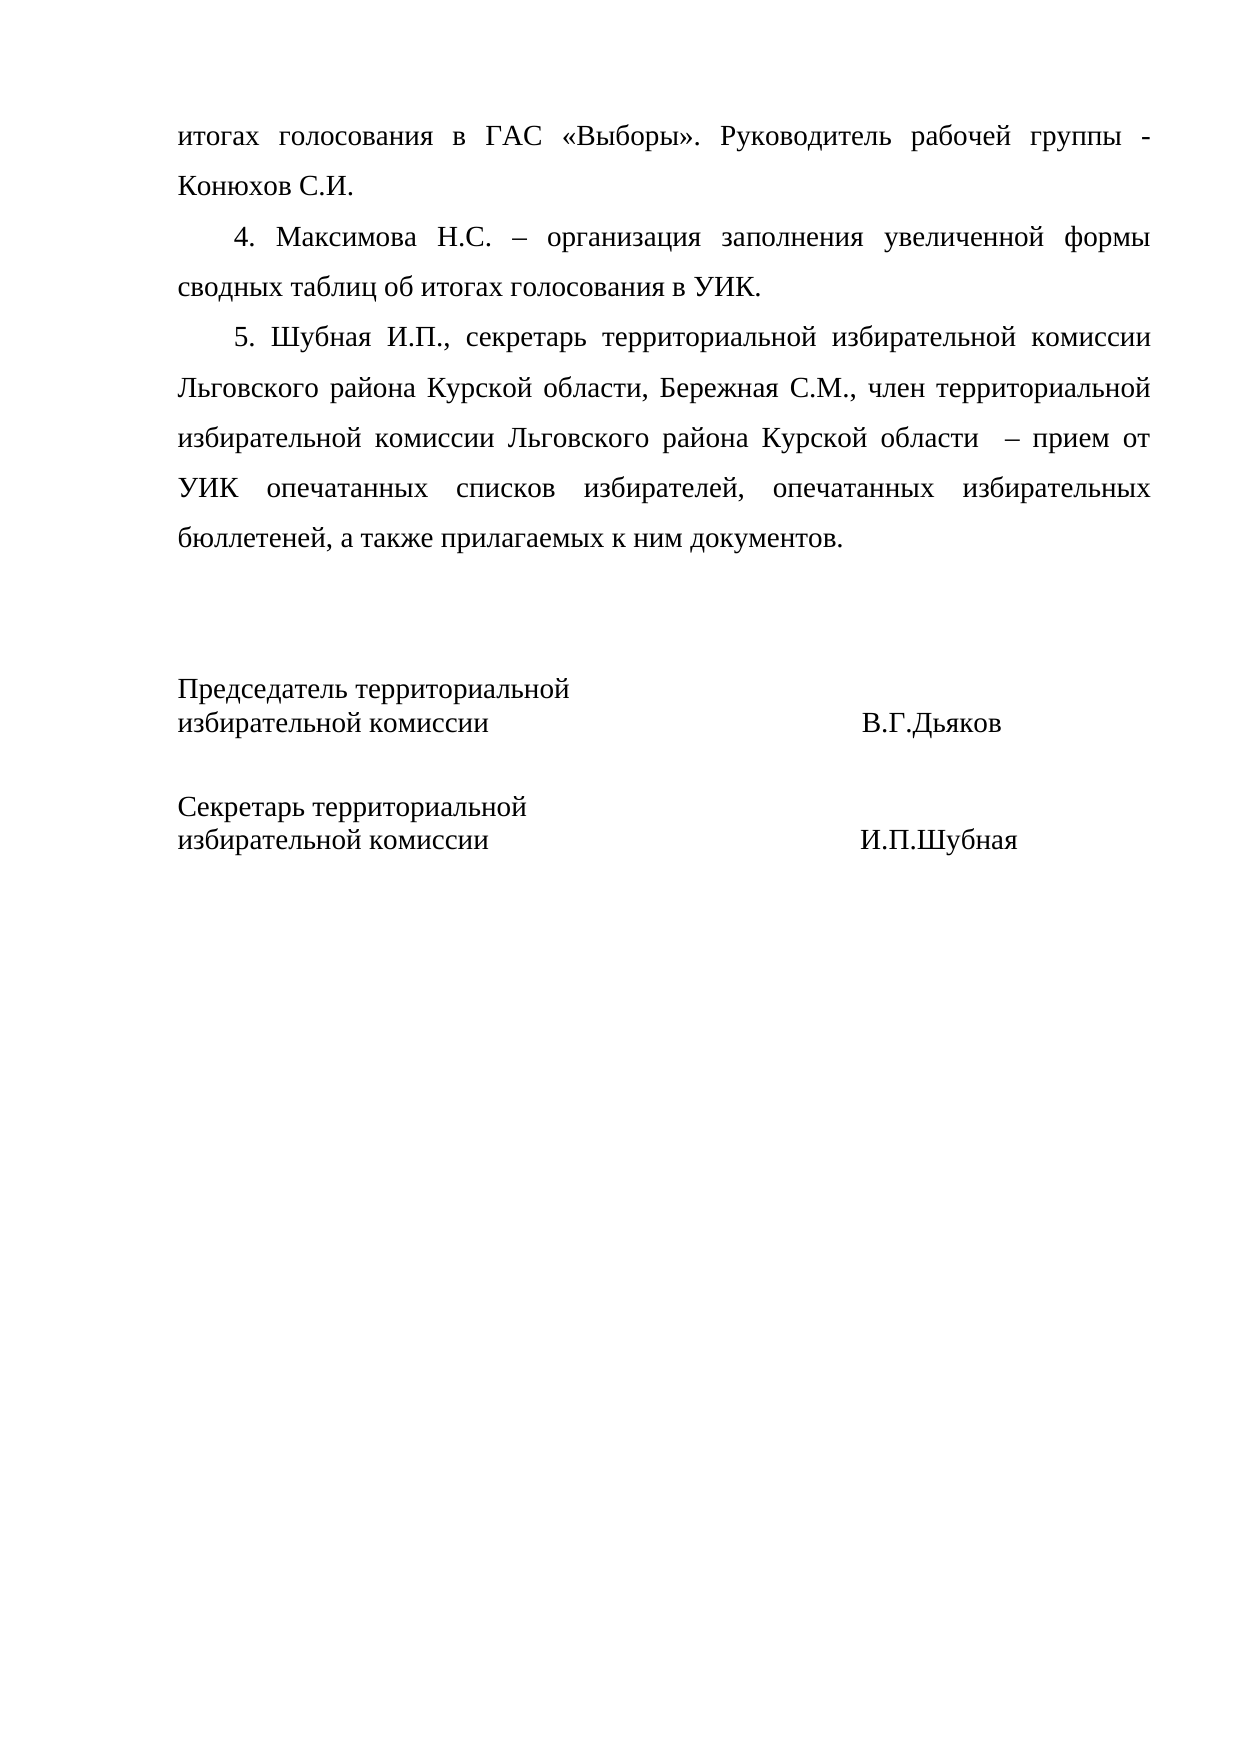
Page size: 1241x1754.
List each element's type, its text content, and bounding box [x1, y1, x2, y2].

text избирательной комиссии И.П.Шубная [177, 822, 1152, 856]
text 5. Шубная И.П., секретарь территориальной избирательной комиссии Льговского района Курской области, Бережная С.М., член территориальной избирательной комиссии Льговского района Курской области – прием от УИК опечатанных списков избирателей, опечатанных избирательных бюллетеней, а также прилагаемых к ним документов. [177, 319, 1152, 554]
text 4. Максимова Н.С. – организация заполнения увеличенной формы сводных таблиц об итогах голосования в УИК. [177, 219, 1152, 303]
subtitle Секретарь территориальной [177, 789, 1152, 822]
subtitle Председатель территориальной [177, 672, 1152, 705]
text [177, 118, 1152, 202]
text избирательной комиссии В.Г.Дьяков [177, 705, 1152, 739]
